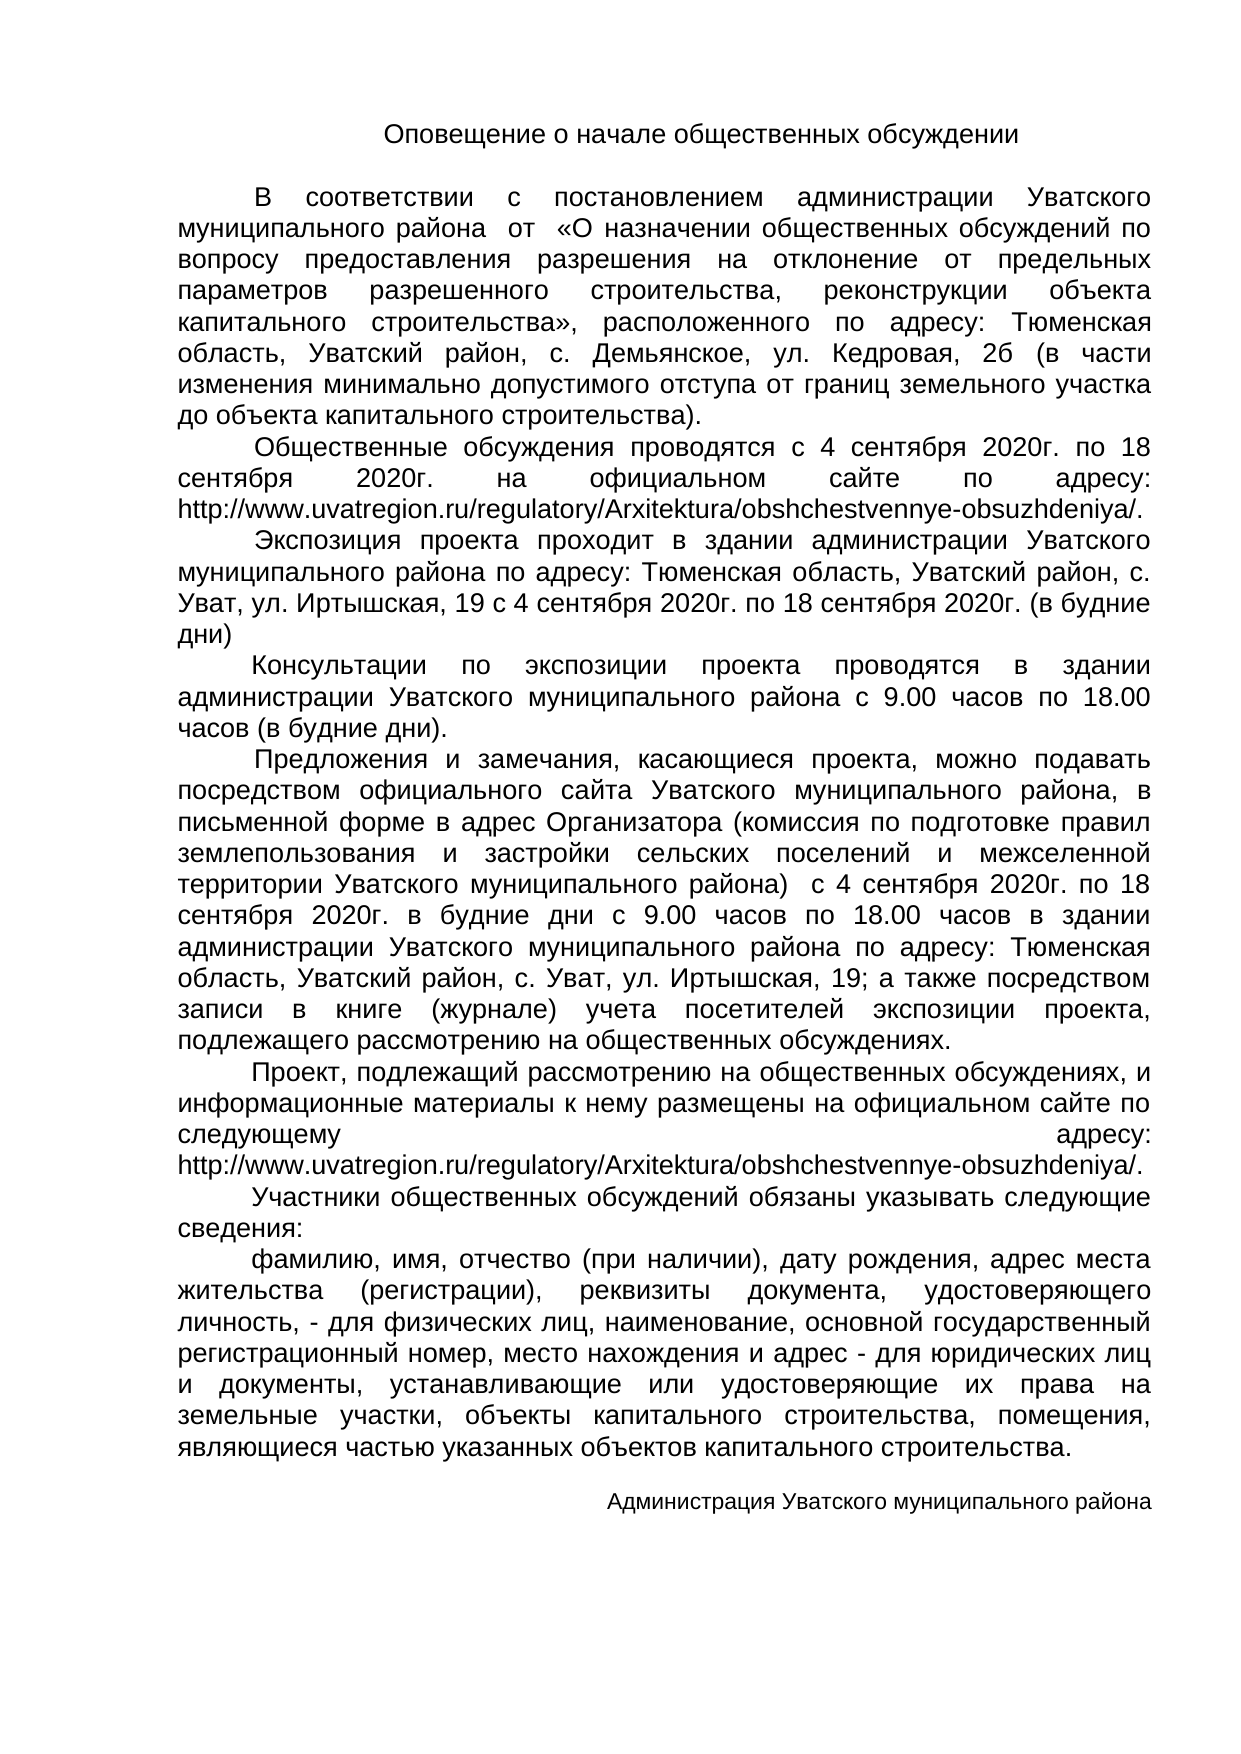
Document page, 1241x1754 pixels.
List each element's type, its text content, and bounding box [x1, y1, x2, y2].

text Оповещение о начале общественных обсуждении [177, 118, 1152, 149]
text Экспозиция проекта проходит в здании администрации Уватского муниципального района по адресу: Тюменская область, Уватский район, с. Уват, ул. Иртышская, 19 с 4 сентября 2020г. по 18 сентября 2020г. (в будние дни) [177, 524, 1152, 649]
text Администрация Уватского муниципального района [177, 1488, 1152, 1514]
text В соответствии с постановлением администрации Уватского муниципального района от «О назначении общественных обсуждений по вопросу предоставления разрешения на отклонение от предельных параметров разрешенного строительства, реконструкции объекта капитального строительства», расположенного по адресу: Тюменская область, Уватский район, с. Демьянское, ул. Кедровая, 2б (в части изменения минимально допустимого отступа от границ земельного участка до объекта капитального строительства). [177, 181, 1152, 431]
text Участники общественных обсуждений обязаны указывать следующие сведения: [177, 1181, 1152, 1243]
text Предложения и замечания, касающиеся проекта, можно подавать посредством официального сайта Уватского муниципального района, в письменной форме в адрес Организатора (комиссия по подготовке правил землепользования и застройки сельских поселений и межселенной территории Уватского муниципального района) с 4 сентября 2020г. по 18 сентября 2020г. в будние дни с 9.00 часов по 18.00 часов в здании администрации Уватского муниципального района по адресу: Тюменская область, Уватский район, с. Уват, ул. Иртышская, 19; а также посредством записи в книге (журнале) учета посетителей экспозиции проекта, подлежащего рассмотрению на общественных обсуждениях. [177, 743, 1152, 1056]
text фамилию, имя, отчество (при наличии), дату рождения, адрес места жительства (регистрации), реквизиты документа, удостоверяющего личность, - для физических лиц, наименование, основной государственный регистрационный номер, место нахождения и адрес - для юридических лиц и документы, устанавливающие или удостоверяющие их права на земельные участки, объекты капитального строительства, помещения, являющиеся частью указанных объектов капитального строительства. [177, 1243, 1152, 1462]
text Проект, подлежащий рассмотрению на общественных обсуждениях, и информационные материалы к нему размещены на официальном сайте по следующему адресу: http://www.uvatregion.ru/regulatory/Arxitektura/obshchestvennye-obsuzhdeniya/. [177, 1056, 1152, 1181]
text Консультации по экспозиции проекта проводятся в здании администрации Уватского муниципального района с 9.00 часов по 18.00 часов (в будние дни). [177, 649, 1152, 743]
text Общественные обсуждения проводятся с 4 сентября 2020г. по 18 сентября 2020г. на официальном сайте по адресу: http://www.uvatregion.ru/regulatory/Arxitektura/obshchestvennye-obsuzhdeniya/. [177, 431, 1152, 524]
